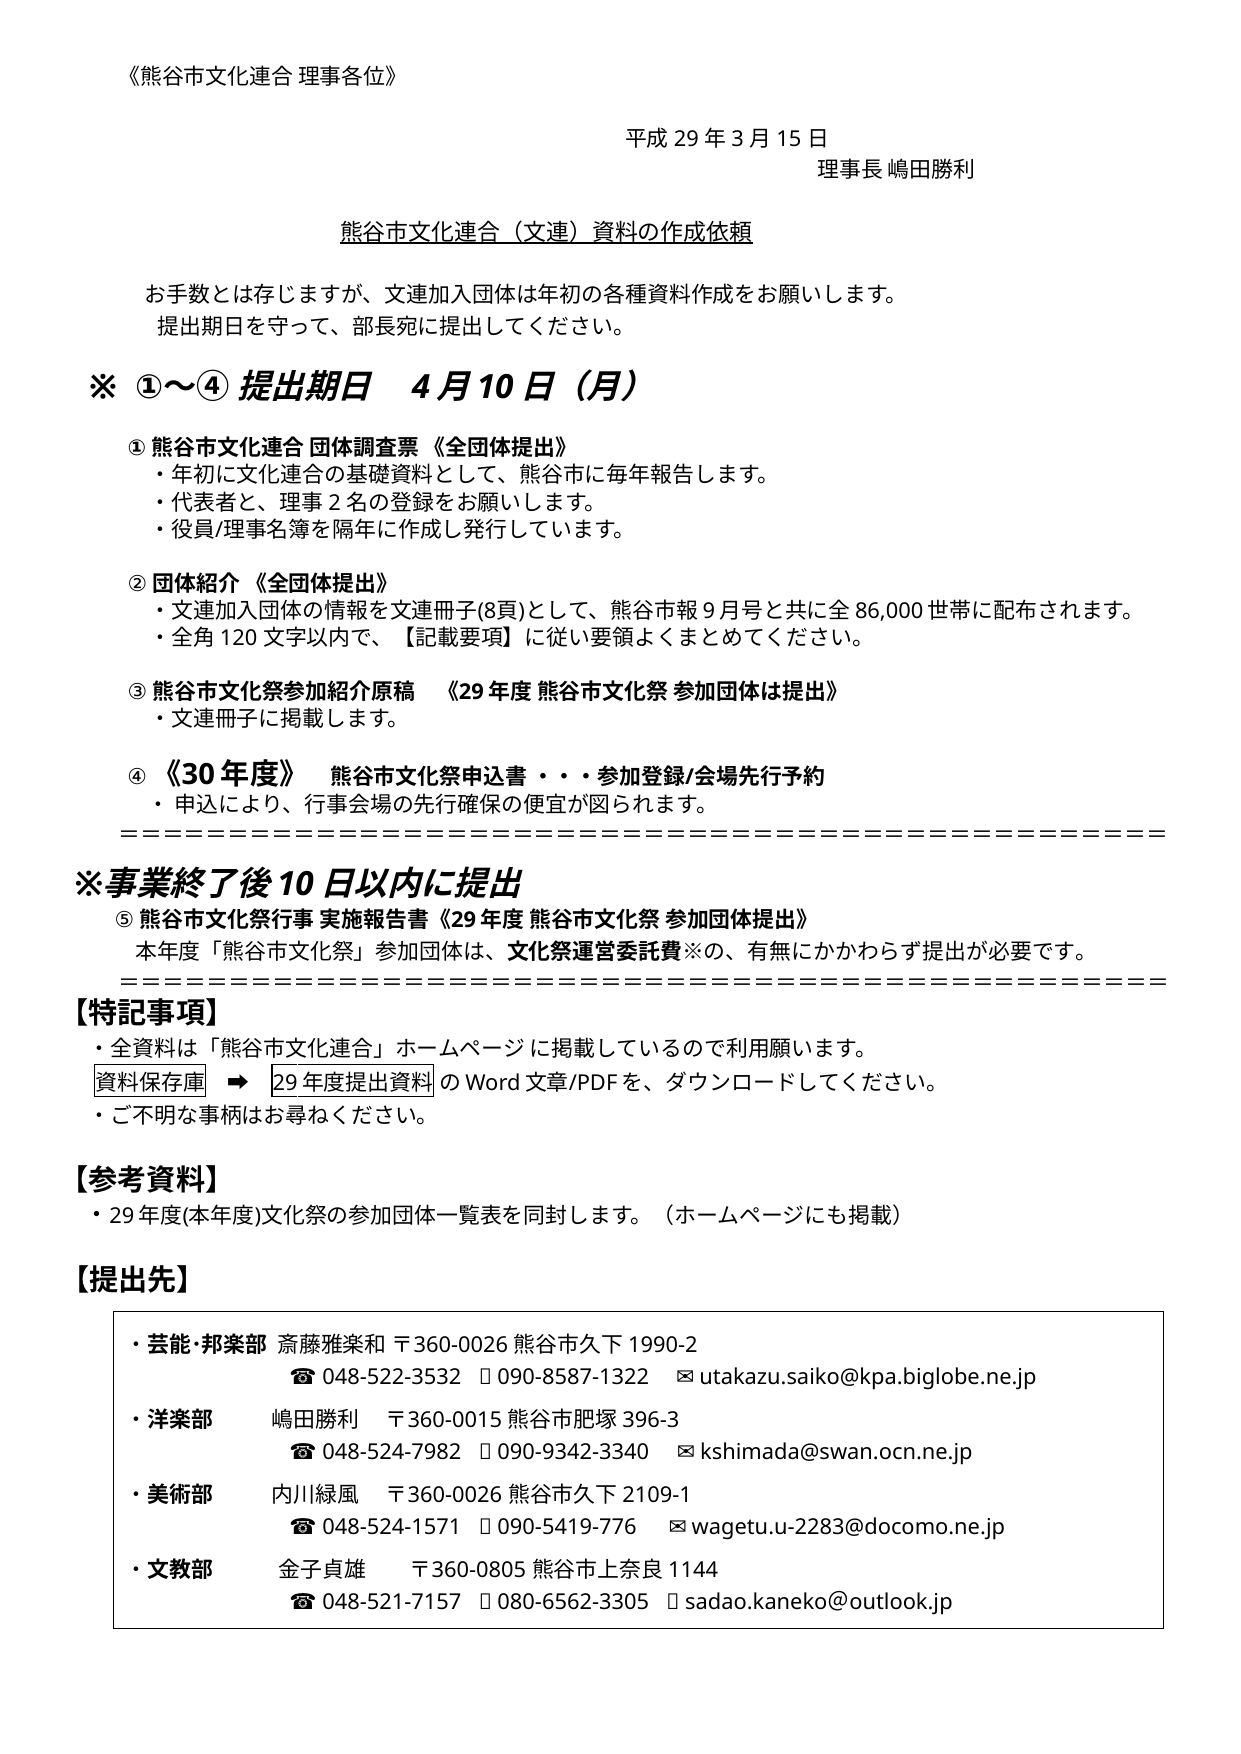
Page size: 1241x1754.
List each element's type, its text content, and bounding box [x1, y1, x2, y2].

text ・⽂連加入団体の情報を文連冊⼦(8⾴)として、熊谷市報9月号と共に全86,000世帯に配布されます。 [105, 597, 1175, 624]
text 平成 29 年 3 ⽉ 15 ⽇ [89, 122, 1115, 153]
text ＝＝＝＝＝＝＝＝＝＝＝＝＝＝＝＝＝＝＝＝＝＝＝＝＝＝＝＝＝＝＝＝＝＝＝＝＝＝＝＝＝＝＝＝＝＝＝＝ [103, 817, 1175, 849]
text 《熊⾕市⽂化連合 理事各位》 [89, 59, 1115, 90]
text ※事業終了後 10日以内に提出 [74, 867, 1175, 903]
text ☎ 048-524-7982 📳 090-9342-3340 ✉ kshimada@swan.ocn.ne.jp [289, 1434, 1091, 1465]
text 【参考資料】 [59, 1163, 1175, 1197]
text ☎ 048-522-3532 📳 090-8587-1322 ✉ utakazu.saiko@kpa.biglobe.ne.jp [289, 1359, 1163, 1390]
text ・代表者と、理事 2 名の登録をお願いします。 [149, 488, 1175, 515]
text 提出期日を守って、部⻑宛に提出してください。 [59, 309, 1175, 340]
text ① 熊谷市文化連合 団体調査票 《全団体提出》 [105, 434, 1175, 461]
text 理事⻑ 嶋⽥勝利 [89, 153, 1115, 184]
text ・29年度(本年度)⽂化祭の参加団体一覧表を同封します。（ホームページにも掲載） [59, 1197, 1175, 1230]
text ・芸能･邦楽部 斎藤雅楽和 〒360-0026 熊⾕市久下 1990-2 [125, 1328, 1163, 1359]
text 本年度「熊谷市文化祭」参加団体は、文化祭運営委託費※の、有無にかかわらず提出が必要です。 [74, 934, 1175, 965]
text ④ 《30年度》 熊谷市文化祭申込書 ・・・参加登録/会場先行予約 [105, 759, 1175, 790]
text ☎ 048-524-1571 📳 090-5419-776 ✉ wagetu.u-2283@docomo.ne.jp [289, 1509, 1163, 1540]
text ＝＝＝＝＝＝＝＝＝＝＝＝＝＝＝＝＝＝＝＝＝＝＝＝＝＝＝＝＝＝＝＝＝＝＝＝＝＝＝＝＝＝＝＝＝＝＝＝ [118, 965, 1175, 997]
text お⼿数とは存じますが、文連加⼊団体は年初の各種資料作成をお願いします。 [59, 278, 1175, 309]
text 【提出先】 [59, 1263, 1175, 1297]
text ② 団体紹介 《全団体提出》 [105, 569, 1175, 597]
text ⑤ 熊谷市文化祭行事 実施報告書《29年度 熊谷市文化祭 参加団体提出》 [74, 903, 1175, 934]
text ・美術部 内川緑⾵ 〒360-0026 熊⾕市久下 2109-1 [125, 1478, 1163, 1509]
text ・全資料は「熊谷市文化連合」ホームページ に掲載しているので利用願います。 [88, 1030, 1175, 1063]
text 資料保存庫 ➡ 29年度提出資料 のWord文章/PDFを、ダウンロードしてください。 [206, 1063, 433, 1097]
text ・⽂教部 ⾦⼦貞雄 〒360-0805 熊⾕市上奈良 1144 [125, 1553, 1163, 1584]
list ①～④ 提出期日 4月10日（月） [89, 363, 1175, 407]
text 資料保存庫 ➡ 29年度提出資料 のWord文章/PDFを、ダウンロードしてください。 [434, 1063, 1175, 1097]
text ☎ 048-521-7157 📳 080-6562-3305 ✉ sadao.kaneko＠outlook.jp [289, 1584, 1163, 1615]
text 【特記事項】 [59, 997, 1175, 1030]
text 熊谷市文化連合（文連）資料の作成依頼 [308, 215, 1175, 247]
text ・全⾓ 120 ⽂字以内で、【記載要項】に従い要領よくまとめてください。 [149, 624, 1175, 651]
text ・洋楽部 嶋⽥勝利 〒360-0015 熊⾕市肥塚 396-3 [125, 1403, 1091, 1434]
text ・ご不明な事柄はお尋ねください。 [88, 1097, 1175, 1130]
text ・年初に⽂化連合の基礎資料として、熊⾕市に毎年報告します。 [149, 461, 1175, 488]
text ・ 申込により、⾏事会場の先⾏確保の便宜が図られます。 [103, 790, 1175, 817]
text ③ 熊谷市文化祭参加紹介原稿 《29年度 熊谷市文化祭 参加団体は提出》 [105, 678, 1175, 705]
text ・文連冊子に掲載します。 [149, 705, 1175, 732]
text ・役員/理事名簿を隔年に作成し発行しています。 [149, 515, 1175, 542]
